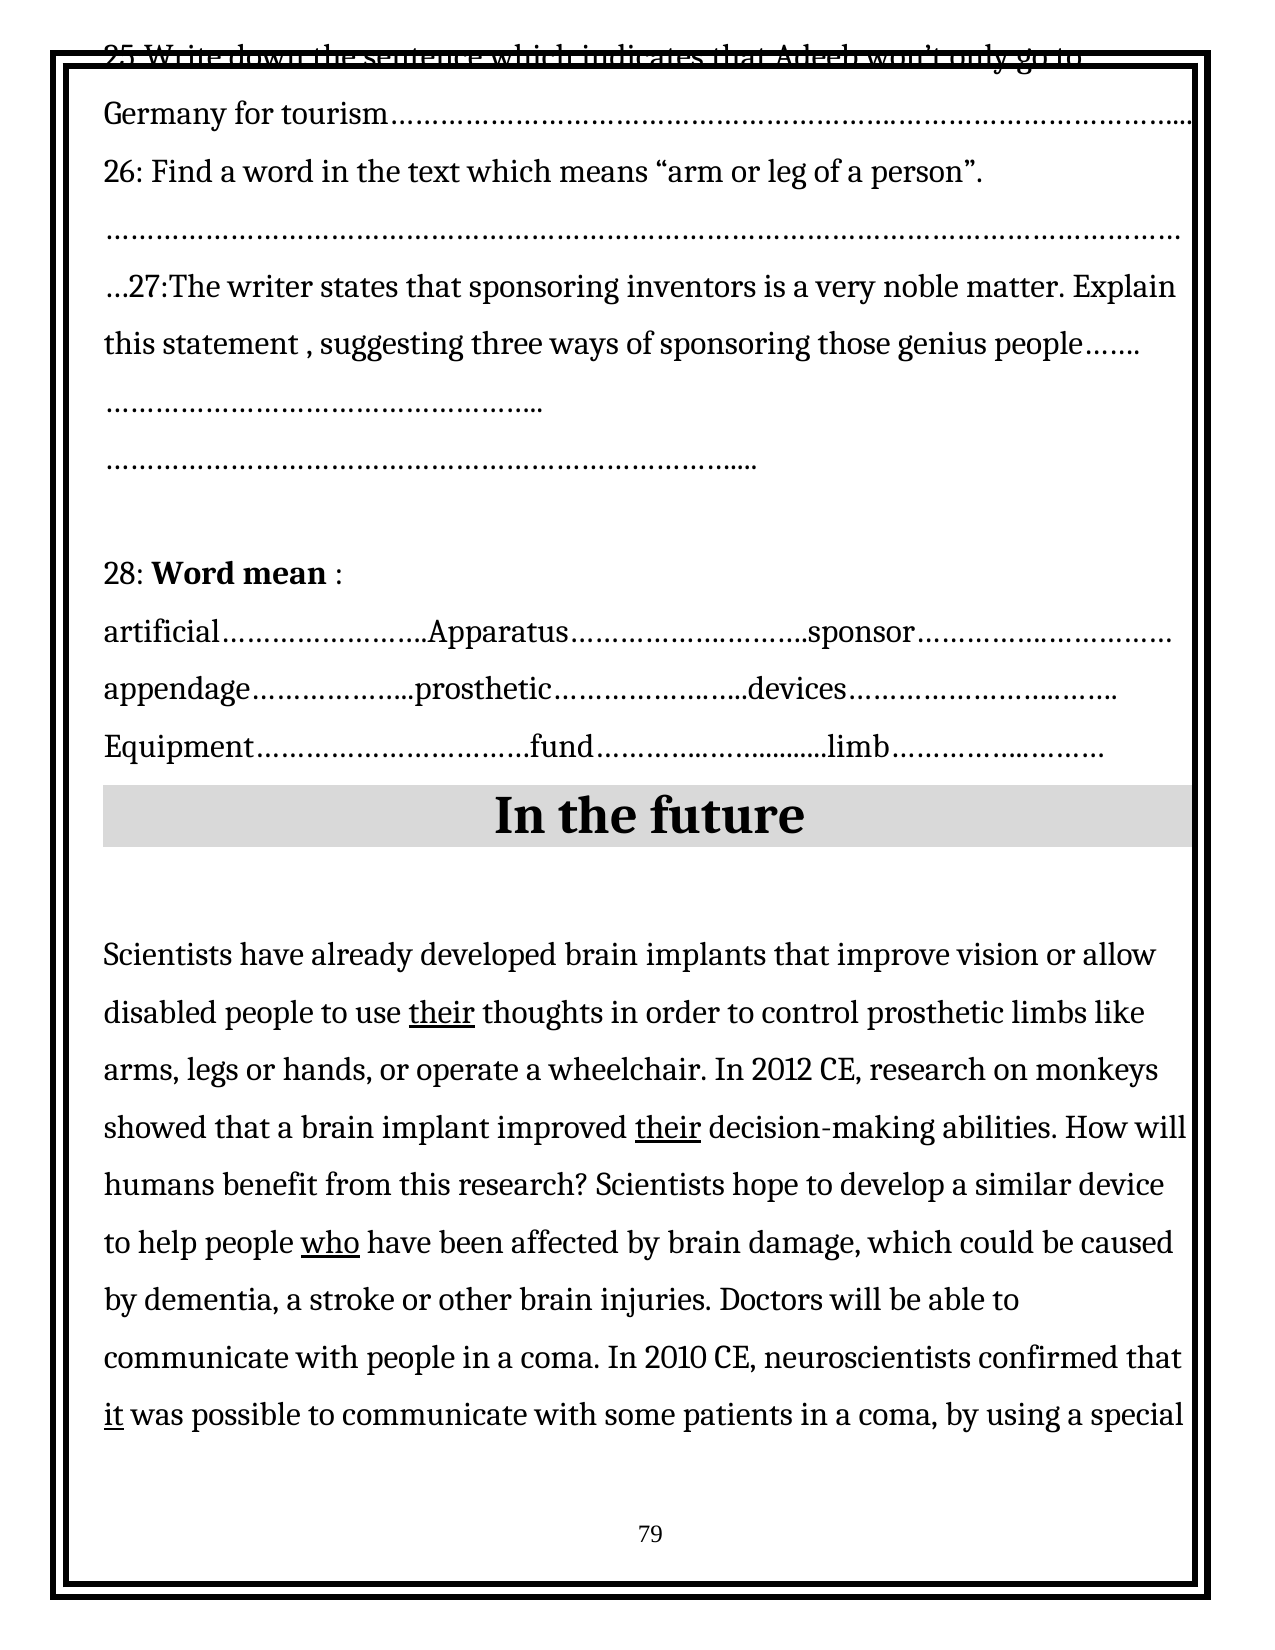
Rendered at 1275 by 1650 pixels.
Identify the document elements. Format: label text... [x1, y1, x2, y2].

text 25:Write down the sentence which indicates that Adeeb won’t only go to Germany for tourism…………………………………………………….……………………………... [103, 37, 1197, 50]
text 28: Word mean : artificial…………………….Apparatus……………….……….sponsor…………….…………… appendage………………..prosthetic……………….…..devices……………………..……. Equipment……………………………fund…………..……..........limb……………..……… [103, 555, 1192, 766]
text 25:Write down the sentence which indicates that Adeeb won’t only go to Germany for tourism…………………………………………………….……………………………... [103, 69, 1192, 133]
text In the future [103, 785, 1192, 847]
text ……………………………………………………………………………………………………………………27:The writer states that sponsoring inventors is a very noble matter. Explain [103, 210, 1192, 306]
text this statement , suggesting three ways of sponsoring those genius people……. [103, 325, 1192, 363]
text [103, 936, 1192, 1434]
text 26: Find a word in the text which means “arm or leg of a person”. [103, 152, 1192, 191]
text ……………………………………………..………………………………………………………………….... [103, 382, 1192, 478]
